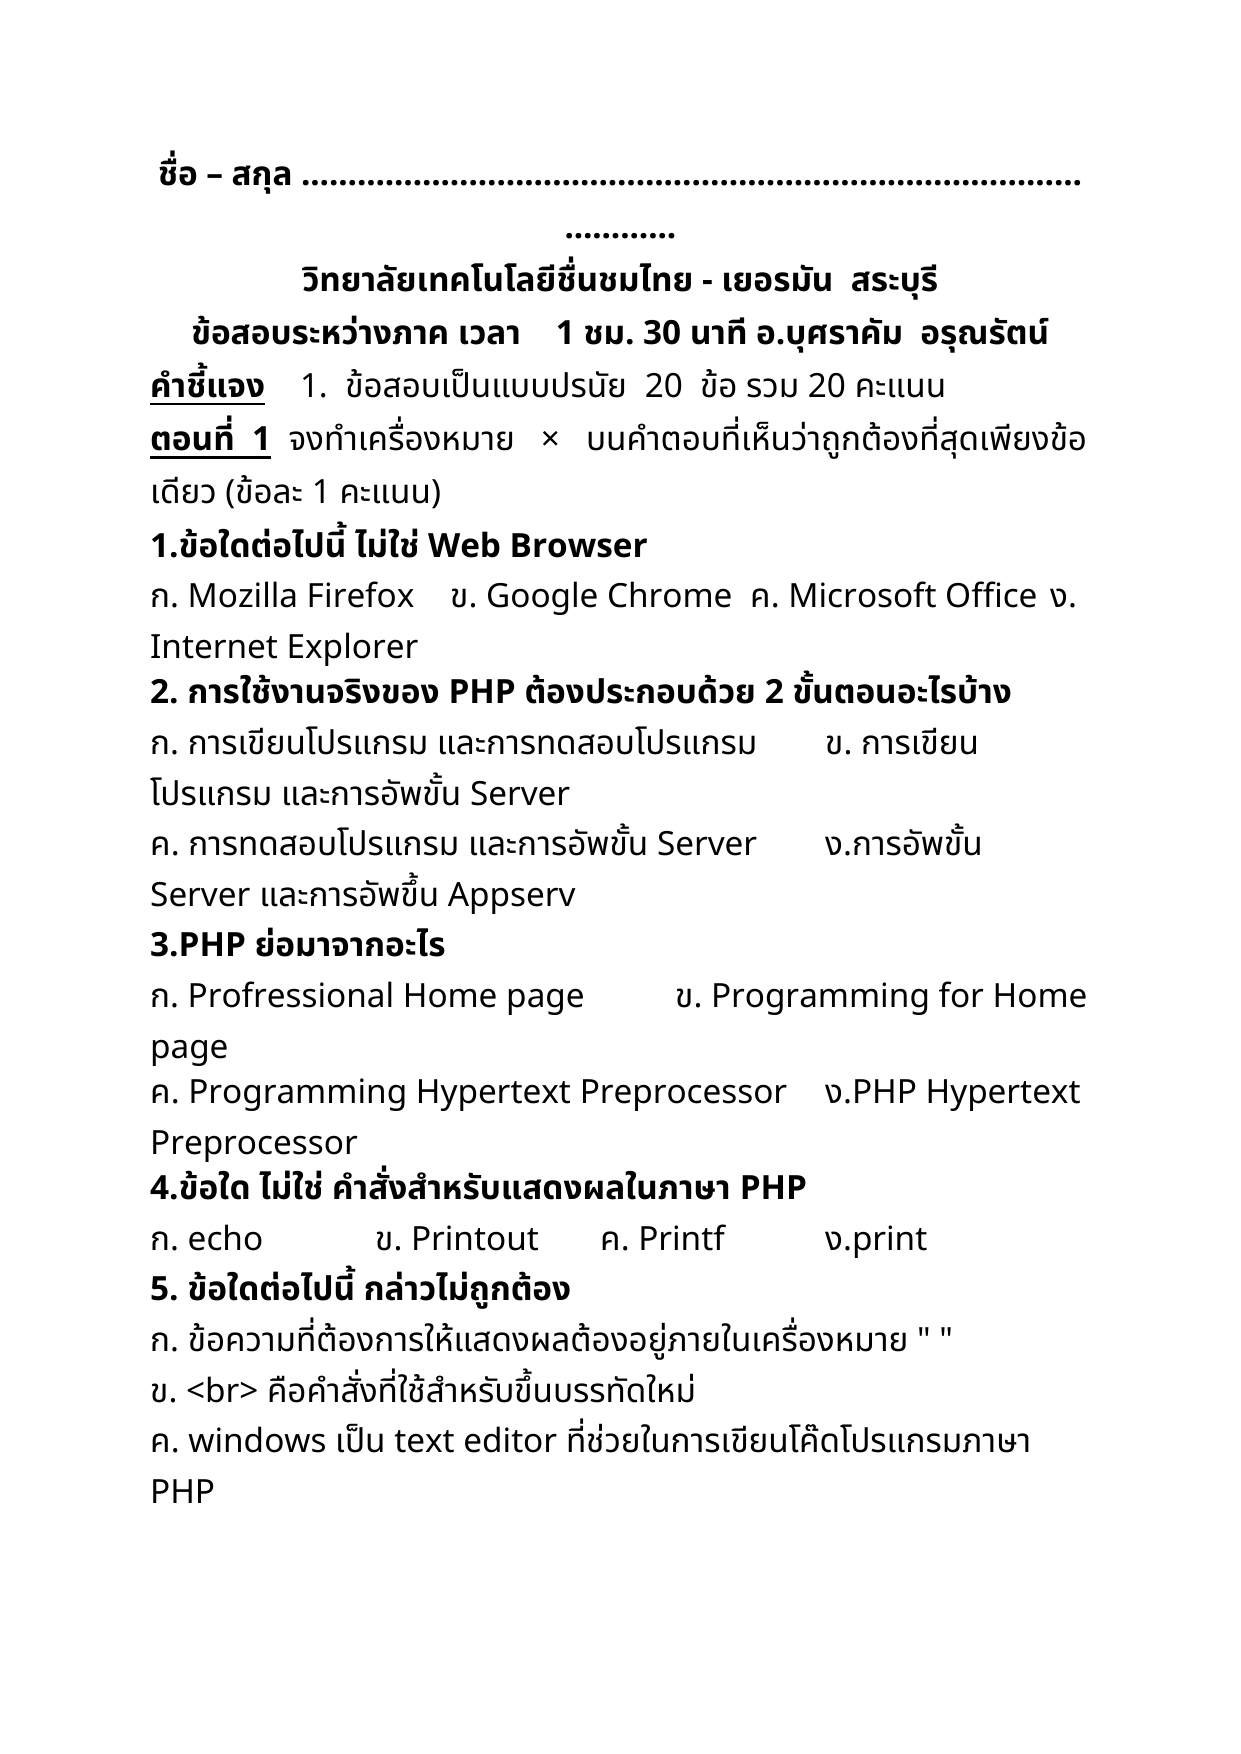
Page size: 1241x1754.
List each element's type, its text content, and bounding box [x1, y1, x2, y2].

text ก. echo ข. Printout ค. Printf ง.print [150, 1214, 1090, 1265]
text ค. windows เป็น text editor ที่ช่วยในการเขียนโค๊ดโปรแกรมภาษา PHP [150, 1417, 1090, 1513]
text วิทยาลัยเทคโนโลยีชื่นชมไทย - เยอรมัน สระบุรี [150, 256, 1090, 306]
text 5. ข้อใดต่อไปนี้ กล่าวไม่ถูกต้อง [150, 1265, 1090, 1316]
text ข้อสอบระหว่างภาค เวลา 1 ชม. 30 นาที อ.บุศราคัม อรุณรัตน์ [150, 309, 1090, 359]
text 1.ข้อใดต่อไปนี้ ไม่ใช่ Web Browser [150, 521, 1090, 572]
text ก. การเขียนโปรแกรม และการทดสอบโปรแกรม ข. การเขียนโปรแกรม และการอัพขั้น Server [150, 719, 1090, 820]
text 4.ข้อใด ไม่ใช่ คำสั่งสำหรับแสดงผลในภาษา PHP [150, 1164, 1090, 1214]
text ข. <br> คือคำสั่งที่ใช้สำหรับขึ้นบรรทัดใหม่ [150, 1366, 1090, 1417]
text ค. Programming Hypertext Preprocessor ง.PHP Hypertext Preprocessor [150, 1068, 1090, 1164]
text ค. การทดสอบโปรแกรม และการอัพขั้น Server ง.การอัพขั้น Server และการอัพขึ้น Appserv [150, 820, 1090, 921]
text 2. การใช้งานจริงของ PHP ต้องประกอบด้วย 2 ขั้นตอนอะไรบ้าง [150, 668, 1090, 719]
text ตอนที่ 1 จงทำเครื่องหมาย × บนคำตอบที่เห็นว่าถูกต้องที่สุดเพียงข้อเดียว (ข้อละ 1 คะแนน) [150, 415, 1090, 519]
text คำชี้แจง 1. ข้อสอบเป็นแบบปรนัย 20 ข้อ รวม 20 คะแนน [150, 362, 1090, 413]
text 3.PHP ย่อมาจากอะไร [150, 921, 1090, 972]
text ก. Profressional Home page ข. Programming for Home page [150, 972, 1090, 1068]
text ก. ข้อความที่ต้องการให้แสดงผลต้องอยู่ภายในเครื่องหมาย " " [150, 1316, 1090, 1366]
text ก. Mozilla Firefox ข. Google Chrome ค. Microsoft Office ง. Internet Explorer [150, 572, 1090, 668]
text ชื่อ – สกุล …………………………………………………………………………………… [150, 150, 1090, 253]
